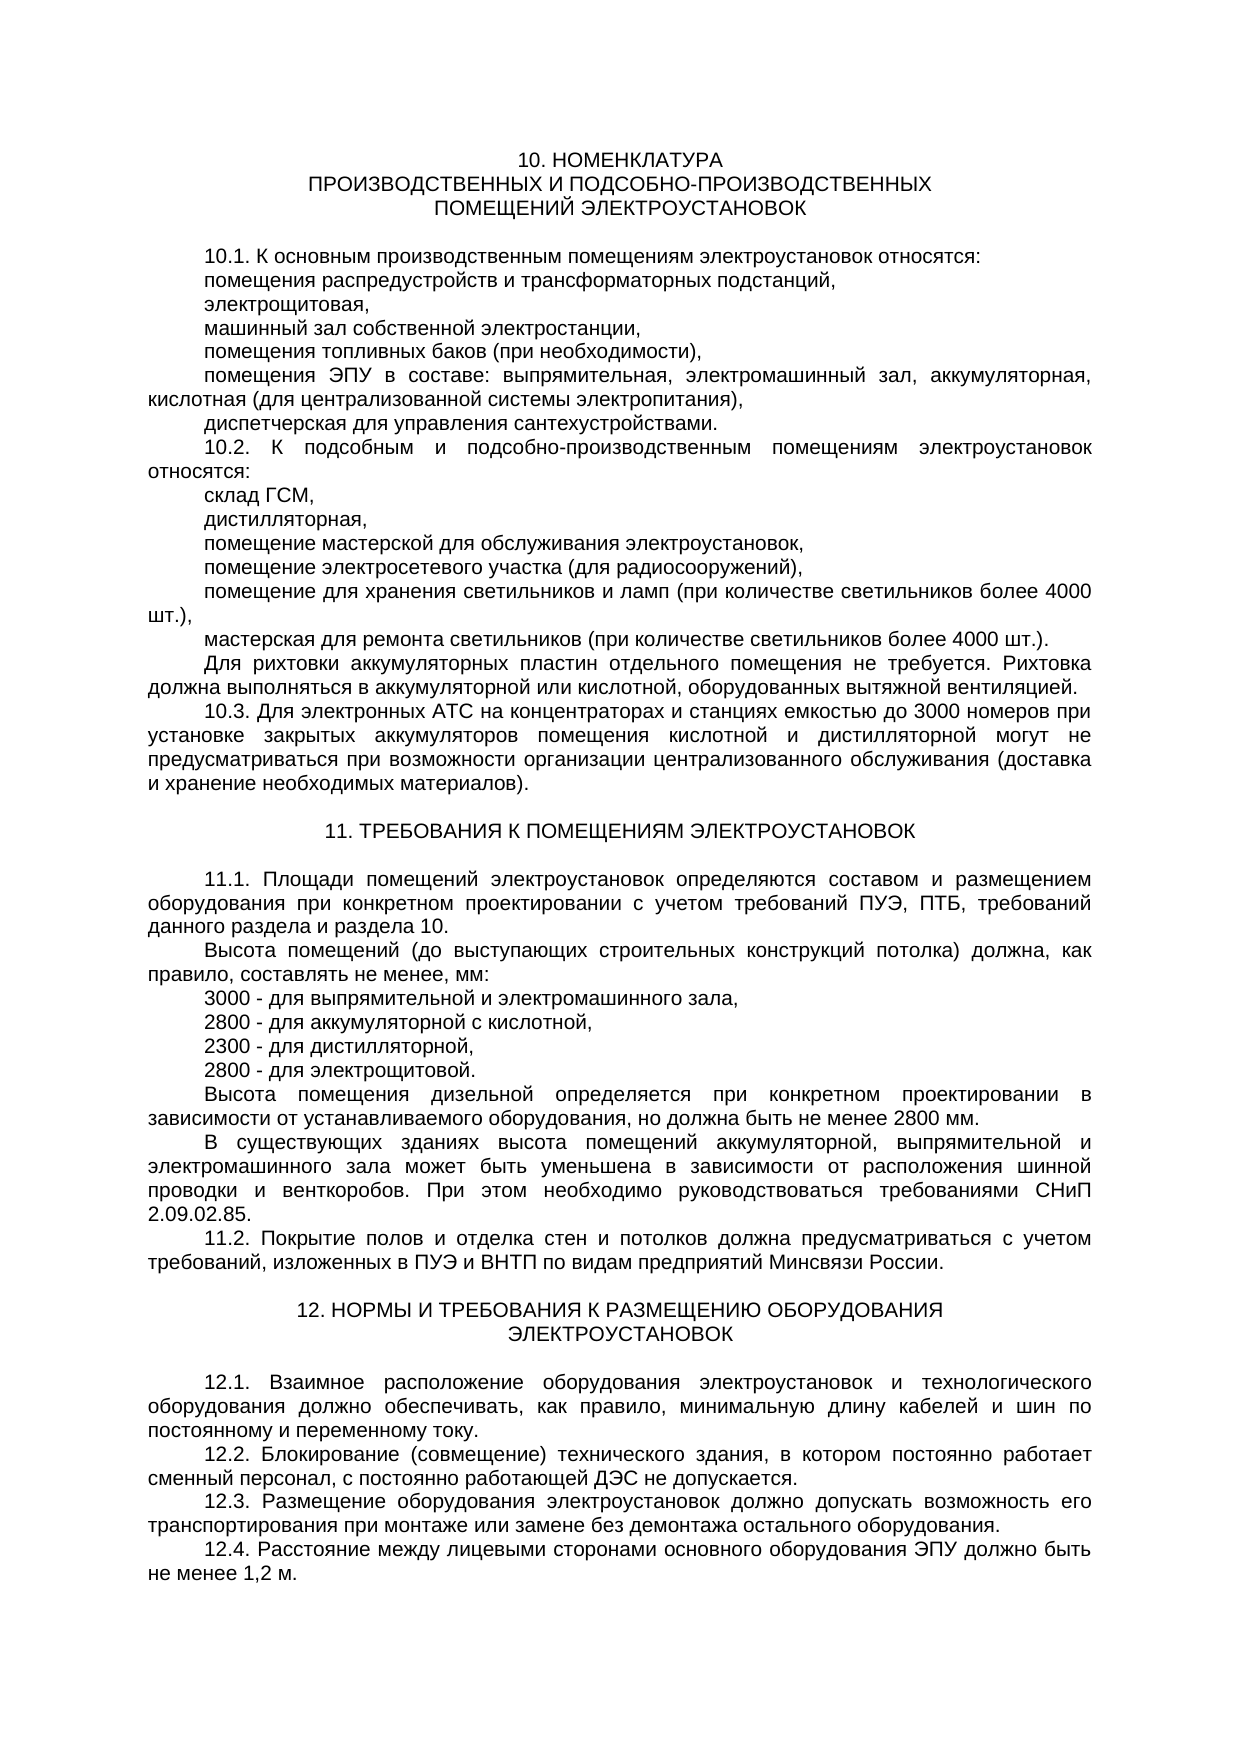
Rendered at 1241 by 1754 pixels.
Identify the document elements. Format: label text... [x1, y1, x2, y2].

text ПРОИЗВОДСТВЕННЫХ И ПОДСОБНО-ПРОИЗВОДСТВЕННЫХ [148, 172, 1093, 196]
text Высота помещения дизельной определяется при конкретном проектировании в зависимости от устанавливаемого оборудования, но должна быть не менее 2800 мм. [148, 1082, 1093, 1130]
text помещения распредустройств и трансформаторных подстанций, [148, 267, 1093, 291]
text 12.1. Взаимное расположение оборудования электроустановок и технологического оборудования должно обеспечивать, как правило, минимальную длину кабелей и шин по постоянному и переменному току. [148, 1369, 1093, 1441]
text помещение для хранения светильников и ламп (при количестве светильников более 4000 шт.), [148, 579, 1093, 627]
text дистилляторная, [148, 507, 1093, 531]
text электрощитовая, [148, 291, 1093, 315]
text помещение электросетевого участка (для радиосооружений), [148, 555, 1093, 579]
text помещения ЭПУ в составе: выпрямительная, электромашинный зал, аккумуляторная, кислотная (для централизованной системы электропитания), [148, 363, 1093, 411]
text 10.1. К основным производственным помещениям электроустановок относятся: [148, 243, 1093, 267]
text склад ГСМ, [148, 483, 1093, 507]
text ПОМЕЩЕНИЙ ЭЛЕКТРОУСТАНОВОК [148, 196, 1093, 219]
text 10.2. К подсобным и подсобно-производственным помещениям электроустановок относятся: [148, 435, 1093, 483]
text 11. ТРЕБОВАНИЯ К ПОМЕЩЕНИЯМ ЭЛЕКТРОУСТАНОВОК [148, 818, 1093, 842]
text 2800 - для аккумуляторной с кислотной, [148, 1010, 1093, 1034]
text 12.2. Блокирование (совмещение) технического здания, в котором постоянно работает сменный персонал, с постоянно работающей ДЭС не допускается. [148, 1441, 1093, 1489]
text помещения топливных баков (при необходимости), [148, 339, 1093, 363]
text Для рихтовки аккумуляторных пластин отдельного помещения не требуется. Рихтовка должна выполняться в аккумуляторной или кислотной, оборудованных вытяжной вентиляцией. [148, 651, 1093, 699]
text диспетчерская для управления сантехустройствами. [148, 411, 1093, 435]
text 10. НОМЕНКЛАТУРА [148, 148, 1093, 172]
text 2800 - для электрощитовой. [148, 1058, 1093, 1082]
text 10.3. Для электронных АТС на концентраторах и станциях емкостью до 3000 номеров при установке закрытых аккумуляторов помещения кислотной и дистилляторной могут не предусматриваться при возможности организации централизованного обслуживания (доставка и хранение необходимых материалов). [148, 699, 1093, 794]
text ЭЛЕКТРОУСТАНОВОК [148, 1322, 1093, 1346]
text 2300 - для дистилляторной, [148, 1034, 1093, 1058]
text мастерская для ремонта светильников (при количестве светильников более 4000 шт.). [148, 627, 1093, 651]
text 12.4. Расстояние между лицевыми сторонами основного оборудования ЭПУ должно быть не менее 1,2 м. [148, 1537, 1093, 1585]
text Высота помещений (до выступающих строительных конструкций потолка) должна, как правило, составлять не менее, мм: [148, 938, 1093, 986]
text 12.3. Размещение оборудования электроустановок должно допускать возможность его транспортирования при монтаже или замене без демонтажа остального оборудования. [148, 1489, 1093, 1537]
text 3000 - для выпрямительной и электромашинного зала, [148, 986, 1093, 1010]
text помещение мастерской для обслуживания электроустановок, [148, 531, 1093, 555]
text В существующих зданиях высота помещений аккумуляторной, выпрямительной и электромашинного зала может быть уменьшена в зависимости от расположения шинной проводки и венткоробов. При этом необходимо руководствоваться требованиями СНиП 2.09.02.85. [148, 1130, 1093, 1226]
text 12. НОРМЫ И ТРЕБОВАНИЯ К РАЗМЕЩЕНИЮ ОБОРУДОВАНИЯ [148, 1298, 1093, 1322]
text 11.2. Покрытие полов и отделка стен и потолков должна предусматриваться с учетом требований, изложенных в ПУЭ и ВНТП по видам предприятий Минсвязи России. [148, 1226, 1093, 1274]
text машинный зал собственной электростанции, [148, 315, 1093, 339]
text 11.1. Площади помещений электроустановок определяются составом и размещением оборудования при конкретном проектировании с учетом требований ПУЭ, ПТБ, требований данного раздела и раздела 10. [148, 866, 1093, 938]
